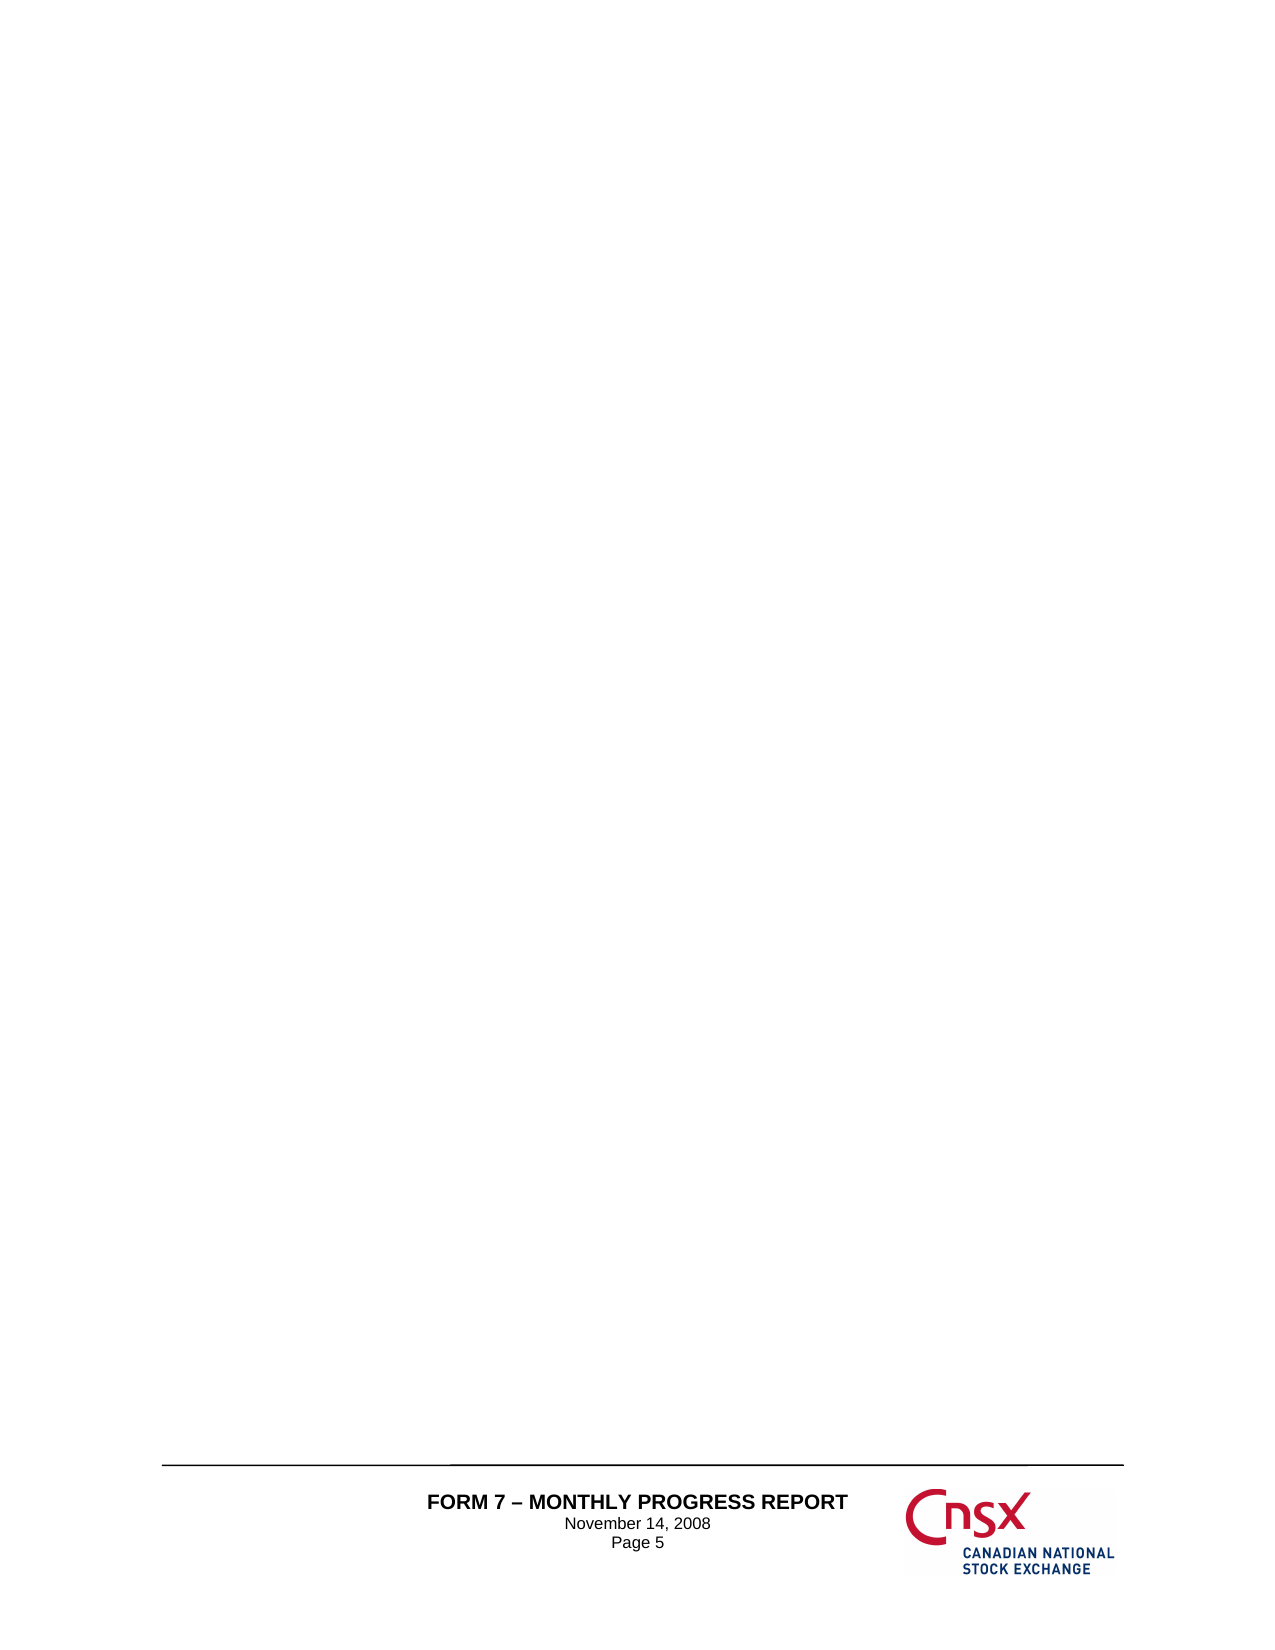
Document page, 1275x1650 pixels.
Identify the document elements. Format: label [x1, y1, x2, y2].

picture [904, 1489, 1116, 1575]
